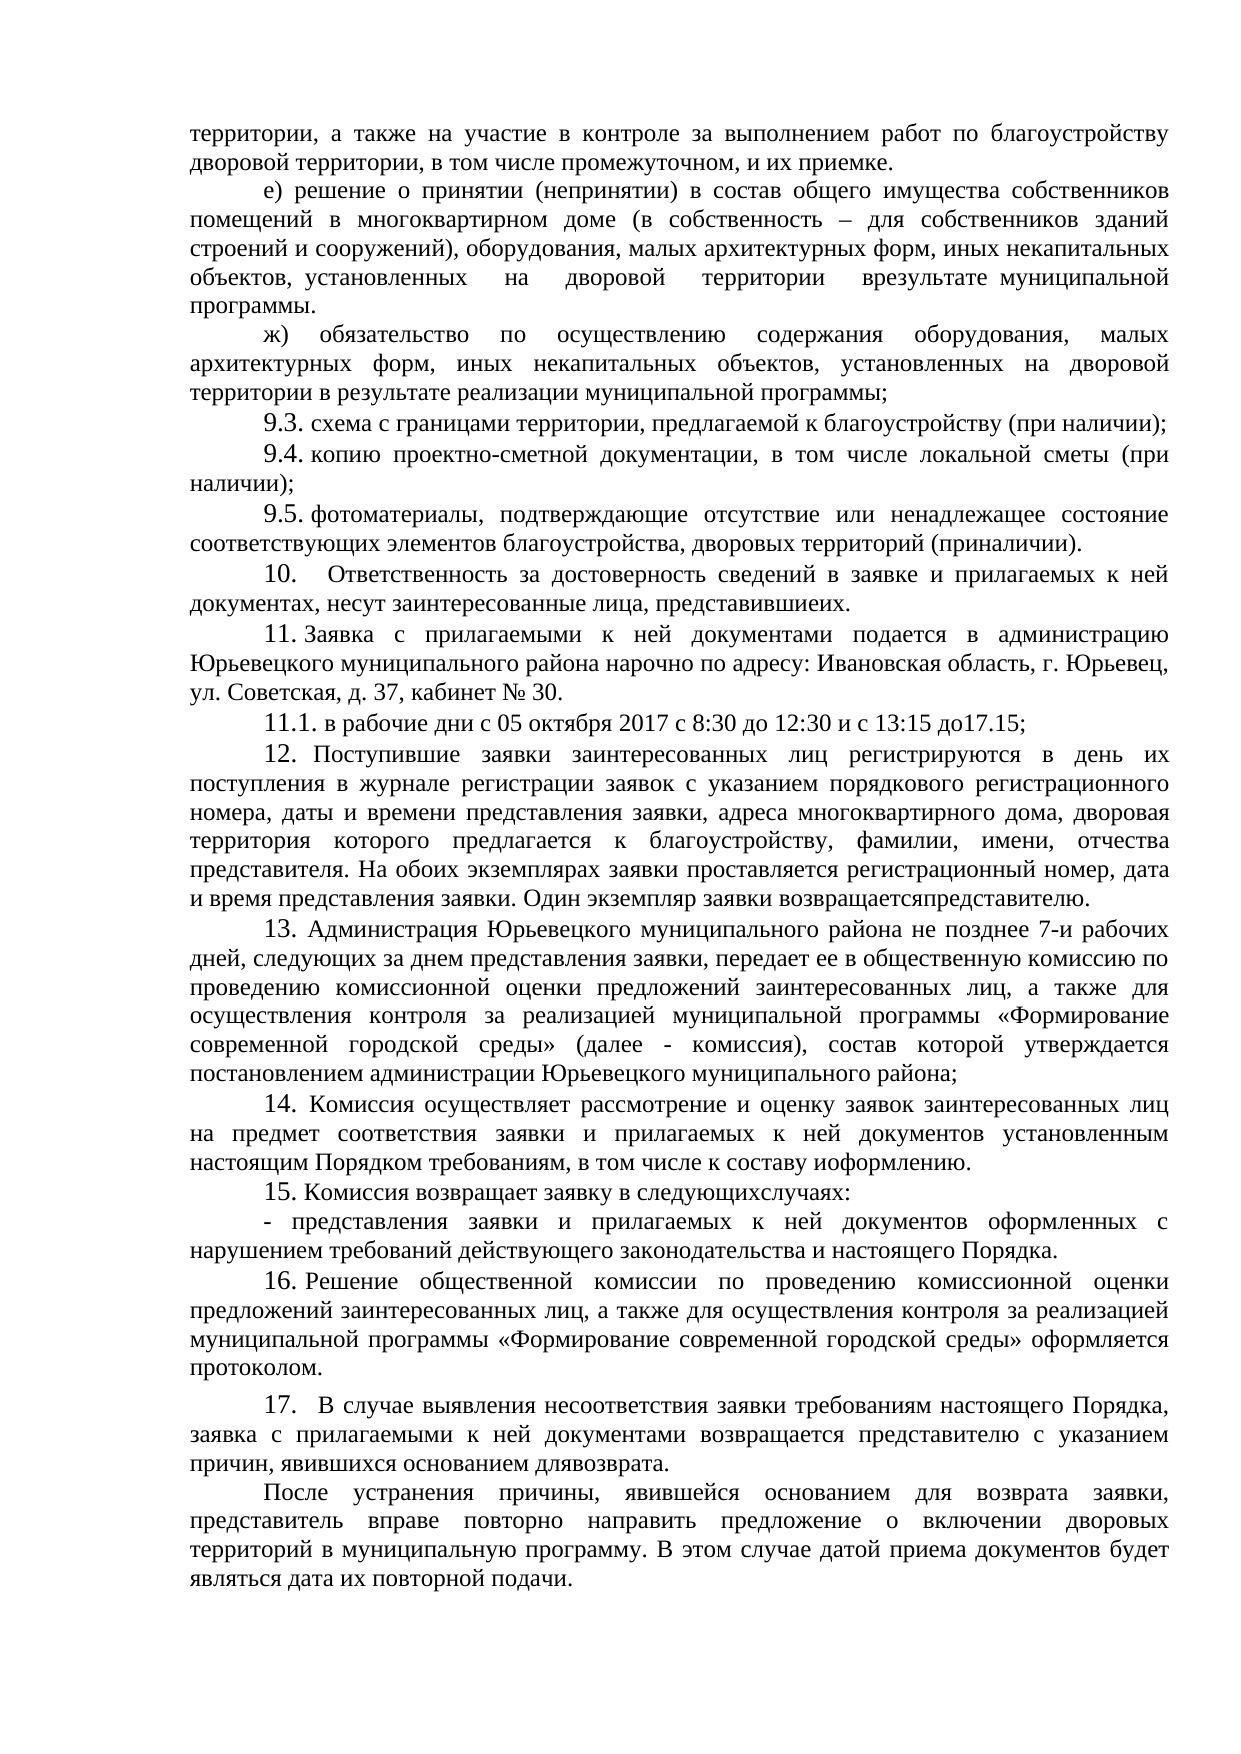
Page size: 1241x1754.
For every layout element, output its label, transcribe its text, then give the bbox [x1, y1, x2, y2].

text е) решение о принятии (непринятии) в состав общего имущества собственников помещений в многоквартирном доме (в собственность – для собственников зданий строений и сооружений), оборудования, малых архитектурных форм, иных некапитальных объектов, установленных на дворовой территории врезультате муниципальной программы. [189, 176, 1170, 319]
list Комиссия возвращает заявку в следующихслучаях: [263, 1175, 1181, 1206]
list Комиссия осуществляет рассмотрение и оценку заявок заинтересованных лиц на предмет соответствия заявки и прилагаемых к ней документов установленным настоящим Порядком требованиям, в том числе к составу иоформлению. [189, 1087, 1170, 1175]
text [189, 118, 1170, 176]
text После устранения причины, явившейся основанием для возврата заявки, представитель вправе повторно направить предложение о включении дворовых территорий в муниципальную программу. В этом случае датой приема документов будет являться дата их повторной подачи. [189, 1477, 1170, 1592]
list Решение общественной комиссии по проведению комиссионной оценки предложений заинтересованных лиц, а также для осуществления контроля за реализацией муниципальной программы «Формирование современной городской среды» оформляется протоколом. [189, 1264, 1170, 1381]
list Администрация Юрьевецкого муниципального района не позднее 7-и рабочих дней, следующих за днем представления заявки, передает ее в общественную комиссию по проведению комиссионной оценки предложений заинтересованных лиц, а также для осуществления контроля за реализацией муниципальной программы «Формирование современной городской среды» (далее - комиссия), состав которой утверждается постановлением администрации Юрьевецкого муниципального района; [189, 912, 1170, 1087]
list Поступившие заявки заинтересованных лиц регистрируются в день их поступления в журнале регистрации заявок с указанием порядкового регистрационного номера, даты и времени представления заявки, адреса многоквартирного дома, дворовая территория которого предлагается к благоустройству, фамилии, имени, отчества представителя. На обоих экземплярах заявки проставляется регистрационный номер, дата и время представления заявки. Один экземпляр заявки возвращаетсяпредставителю. [189, 737, 1170, 912]
list копию проектно-сметной документации, в том числе локальной сметы (при наличии); [189, 437, 1170, 497]
list В случае выявления несоответствия заявки требованиям настоящего Порядка, заявка с прилагаемыми к ней документами возвращается представителю с указанием причин, явившихся основанием длявозврата. [189, 1388, 1170, 1477]
list в рабочие дни с 05 октября 2017 с 8:30 до 12:30 и с 13:15 до17.15; [189, 706, 1170, 737]
list фотоматериалы, подтверждающие отсутствие или ненадлежащее состояние соответствующих элементов благоустройства, дворовых территорий (приналичии). [189, 497, 1169, 557]
text - представления заявки и прилагаемых к ней документов оформленных с нарушением требований действующего законодательства и настоящего Порядка. [189, 1206, 1169, 1264]
text ж) обязательство по осуществлению содержания оборудования, малых архитектурных форм, иных некапитальных объектов, установленных на дворовой территории в результате реализации муниципальной программы; [189, 319, 1170, 406]
list Ответственность за достоверность сведений в заявке и прилагаемых к ней документах, несут заинтересованные лица, представившиеих. [189, 557, 1169, 617]
list Заявка с прилагаемыми к ней документами подается в администрацию Юрьевецкого муниципального района нарочно по адресу: Ивановская область, г. Юрьевец, ул. Советская, д. 37, кабинет № 30. [189, 617, 1170, 706]
list схема с границами территории, предлагаемой к благоустройству (при наличии); [189, 406, 1170, 437]
